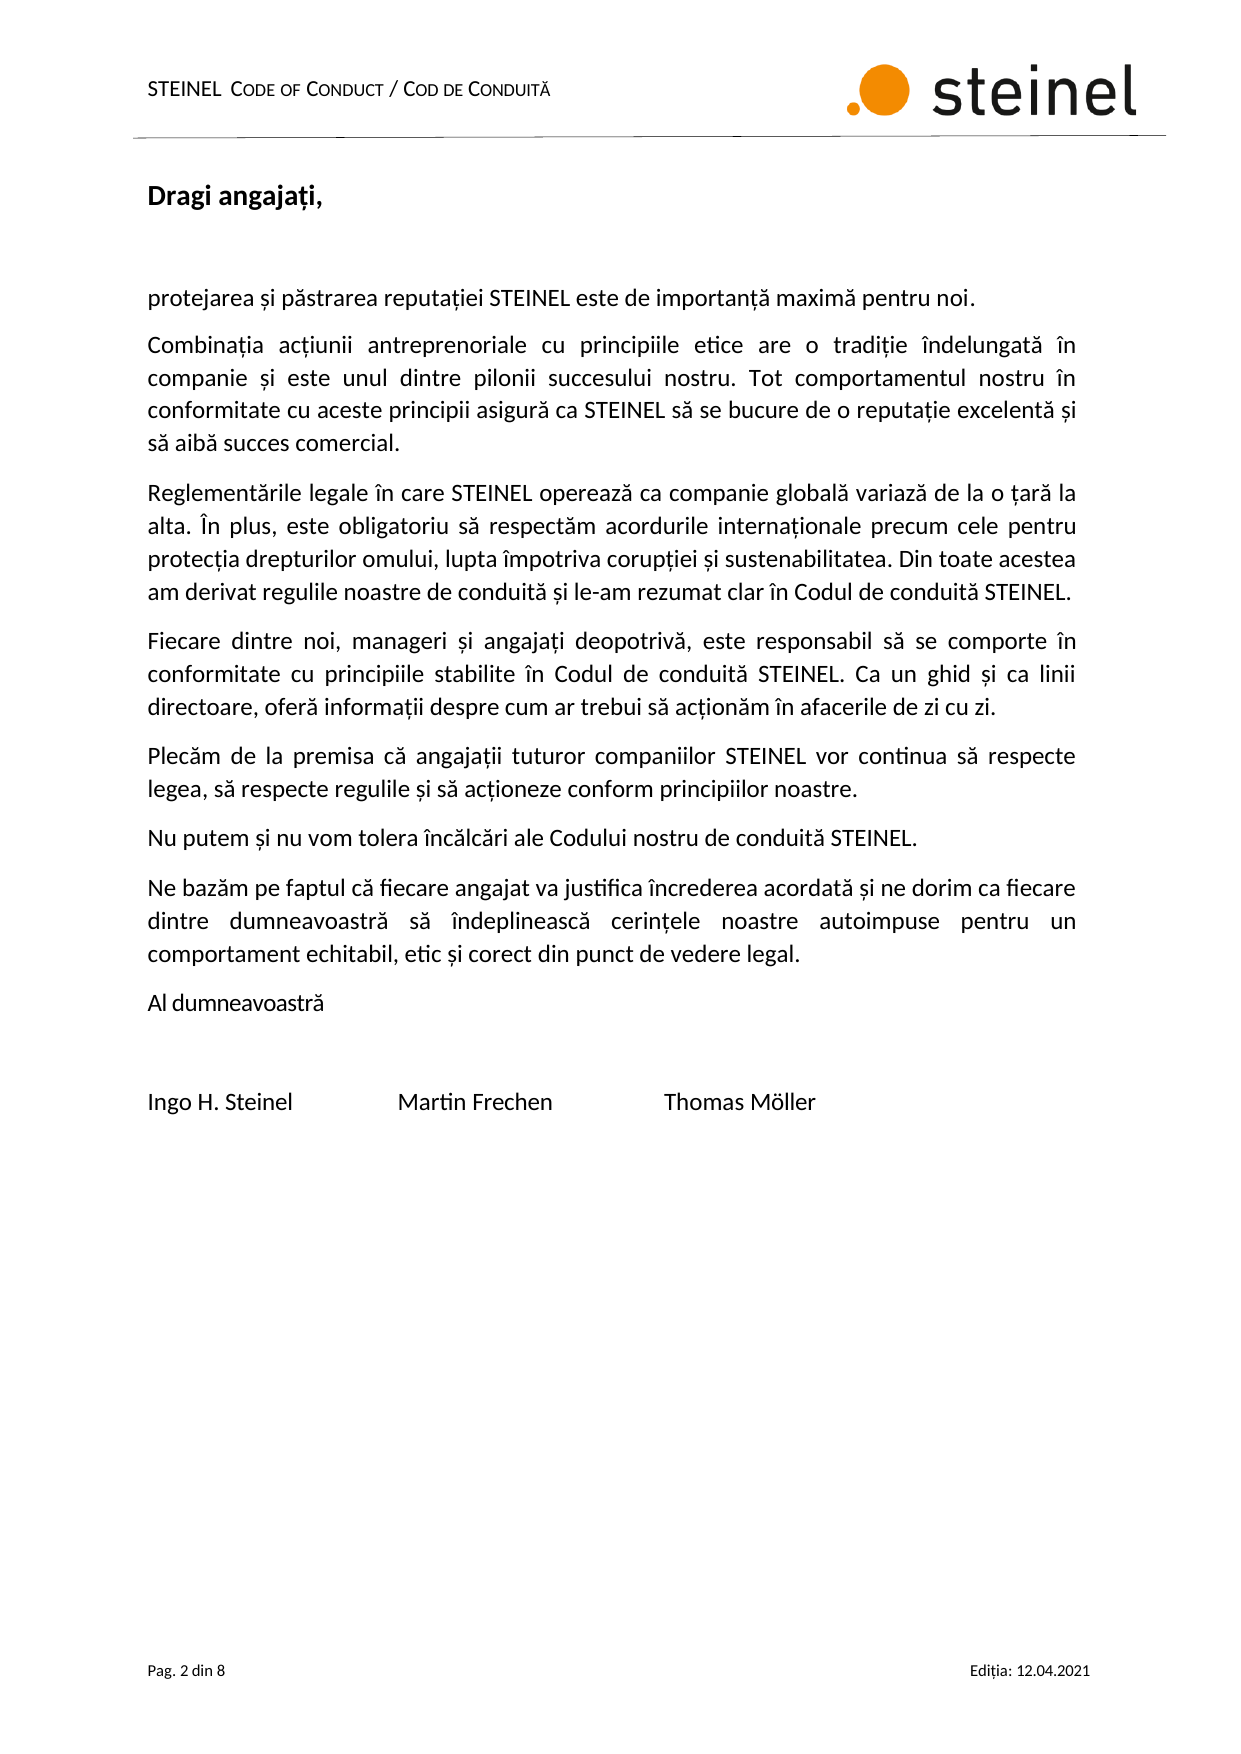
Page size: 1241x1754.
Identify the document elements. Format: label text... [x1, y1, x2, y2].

text Plecăm de la premisa că angajații tuturor companiilor STEINEL vor continua să respecte legea, să respecte regulile și să acționeze conform principiilor noastre. [147, 740, 1078, 804]
text Ne bazăm pe faptul că fiecare angajat va justifica încrederea acordată și ne dorim ca fiecare dintre dumneavoastră să îndeplinească cerințele noastre autoimpuse pentru un comportament echitabil, etic și corect din punct de vedere legal. [147, 872, 1078, 968]
text Nu putem și nu vom tolera încălcări ale Codului nostru de conduită STEINEL. [147, 822, 1078, 853]
subtitle Dragi angajați, [147, 177, 490, 213]
text Fiecare dintre noi, manageri și angajați deopotrivă, este responsabil să se comporte în conformitate cu principiile stabilite în Codul de conduită STEINEL. Ca un ghid și ca linii directoare, oferă informații despre cum ar trebui să acționăm în afacerile de zi cu zi. [147, 625, 1078, 721]
text protejarea și păstrarea reputației STEINEL este de importanță maximă pentru noi. [147, 282, 1109, 312]
picture [846, 64, 1137, 116]
text Reglementările legale în care STEINEL operează ca companie globală variază de la o țară la alta. În plus, este obligatoriu să respectăm acordurile internaționale precum cele pentru protecția drepturilor omului, lupta împotriva corupției și sustenabilitatea. Din toate acestea am derivat regulile noastre de conduită și le-am rezumat clar în Codul de conduită STEINEL. [147, 477, 1078, 606]
text Al dumneavoastră [147, 987, 1109, 1018]
text Ingo H. Steinel Martin Frechen Thomas Möller [147, 1086, 1109, 1117]
text Combinația acțiunii antreprenoriale cu principiile etice are o tradiție îndelungată în companie și este unul dintre pilonii succesului nostru. Tot comportamentul nostru în conformitate cu aceste principii asigură ca STEINEL să se bucure de o reputație excelentă și să aibă succes comercial. [147, 329, 1078, 458]
